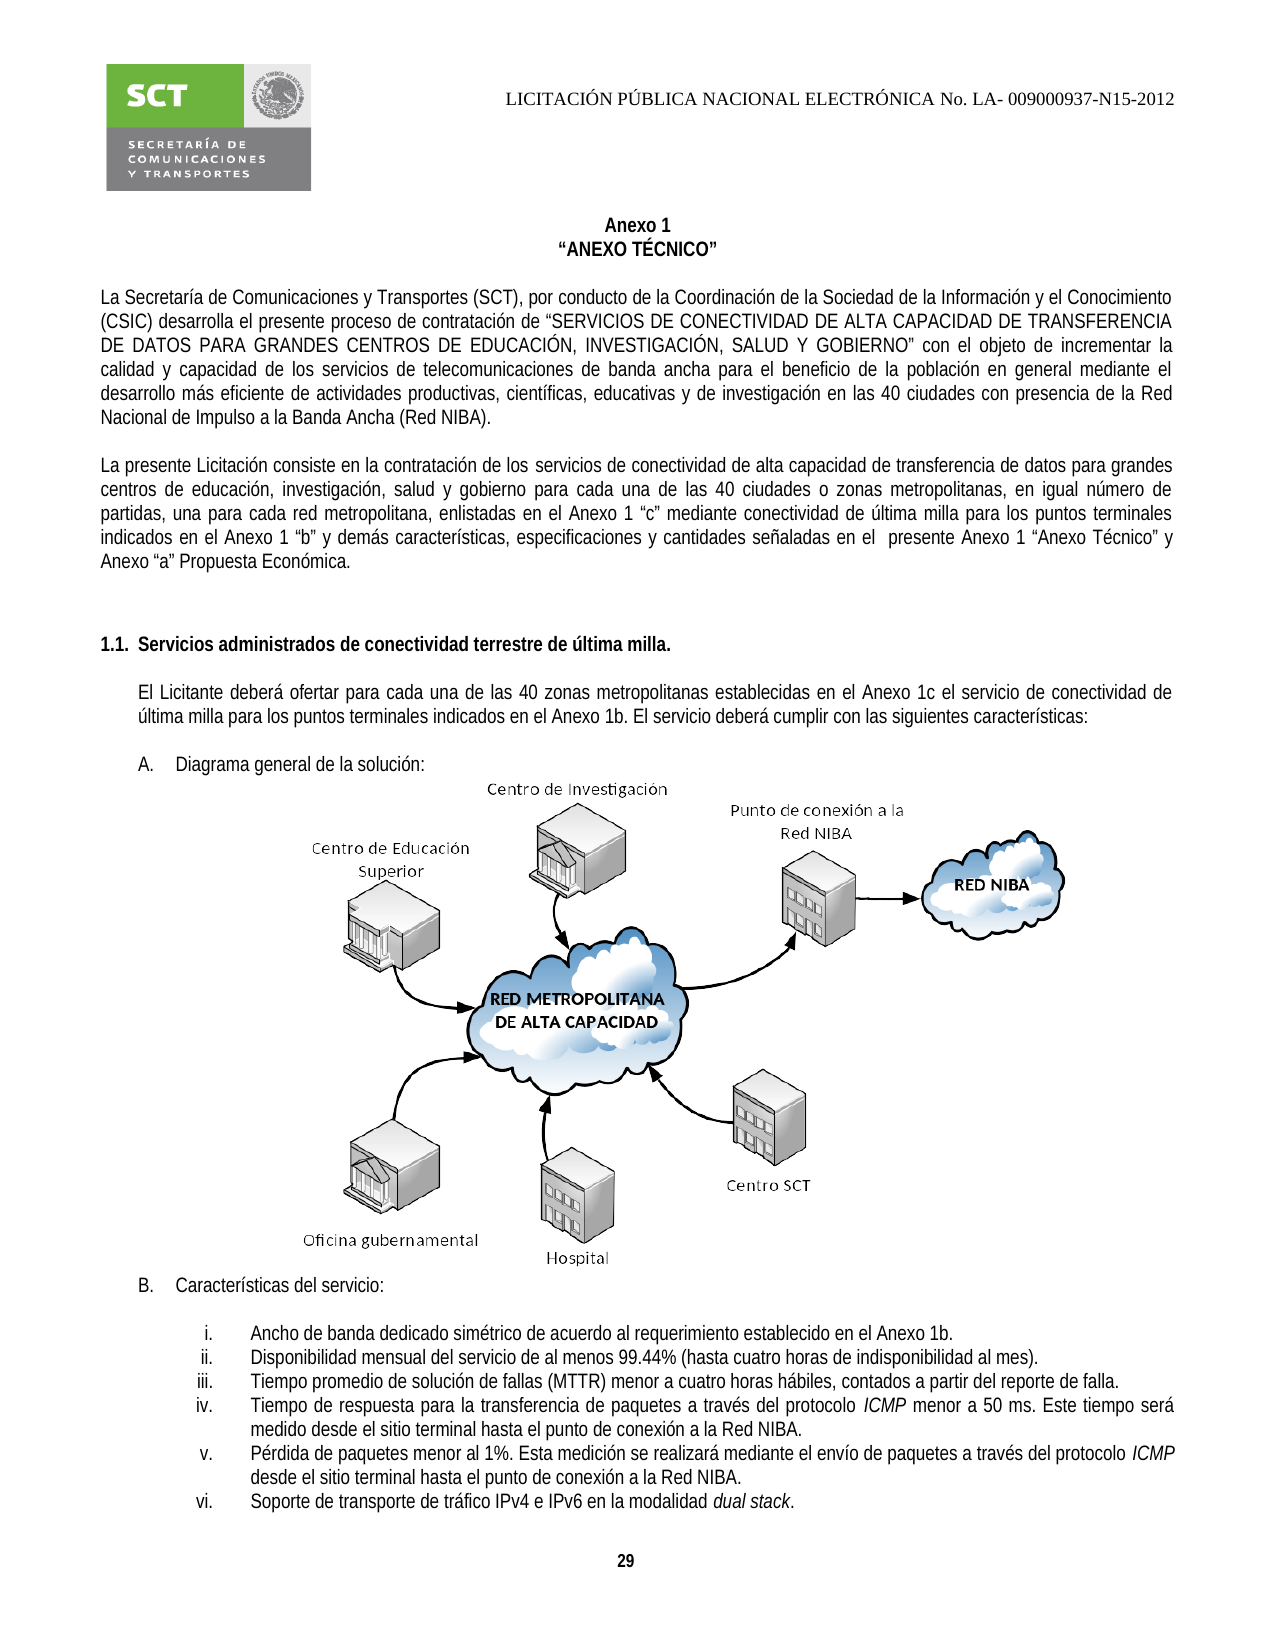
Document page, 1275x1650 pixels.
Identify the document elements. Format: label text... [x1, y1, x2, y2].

list Disponibilidad mensual del servicio de al menos 99.44% (hasta cuatro horas de indisponibilidad al mes). [213, 1345, 1174, 1369]
list Soporte de transporte de tráfico IPv4 e IPv6 en la modalidad dual stack. [213, 1489, 1174, 1513]
text Anexo 1 [100, 213, 1174, 237]
text El Licitante deberá ofertar para cada una de las 40 zonas metropolitanas establecidas en el Anexo 1c el servicio de conectividad de última milla para los puntos terminales indicados en el Anexo 1b. El servicio deberá cumplir con las siguientes características: [138, 680, 1174, 728]
picture [106, 64, 312, 191]
text La Secretaría de Comunicaciones y Transportes (SCT), por conducto de la Coordinación de la Sociedad de la Información y el Conocimiento (CSIC) desarrolla el presente proceso de contratación de “SERVICIOS DE CONECTIVIDAD DE ALTA CAPACIDAD DE TRANSFERENCIA DE DATOS PARA GRANDES CENTROS DE EDUCACIÓN, INVESTIGACIÓN, SALUD Y GOBIERNO” con el objeto de incrementar la calidad y capacidad de los servicios de telecomunicaciones de banda ancha para el beneficio de la población en general mediante el desarrollo más eficiente de actividades productivas, científicas, educativas y de investigación en las 40 ciudades con presencia de la Red Nacional de Impulso a la Banda Ancha (Red NIBA). [100, 285, 1174, 429]
list Servicios administrados de conectividad terrestre de última milla. [100, 632, 1174, 656]
list Características del servicio: [138, 1273, 1174, 1297]
text “ANEXO TÉCNICO” [100, 237, 1174, 261]
list Pérdida de paquetes menor al 1%. Esta medición se realizará mediante el envío de paquetes a través del protocolo ICMP desde el sitio terminal hasta el punto de conexión a la Red NIBA. [213, 1441, 1174, 1489]
list Tiempo de respuesta para la transferencia de paquetes a través del protocolo ICMP menor a 50 ms. Este tiempo será medido desde el sitio terminal hasta el punto de conexión a la Red NIBA. [213, 1393, 1174, 1441]
list Tiempo promedio de solución de fallas (MTTR) menor a cuatro horas hábiles, contados a partir del reporte de falla. [213, 1369, 1174, 1393]
text La presente Licitación consiste en la contratación de los servicios de conectividad de alta capacidad de transferencia de datos para grandes centros de educación, investigación, salud y gobierno para cada una de las 40 ciudades o zonas metropolitanas, en igual número de partidas, una para cada red metropolitana, enlistadas en el Anexo 1 “c” mediante conectividad de última milla para los puntos terminales indicados en el Anexo 1 “b” y demás características, especificaciones y cantidades señaladas en el presente Anexo 1 “Anexo Técnico” y Anexo “a” Propuesta Económica. [100, 453, 1174, 572]
list Ancho de banda dedicado simétrico de acuerdo al requerimiento establecido en el Anexo 1b. [213, 1321, 1174, 1345]
list Diagrama general de la solución: [138, 752, 1174, 776]
